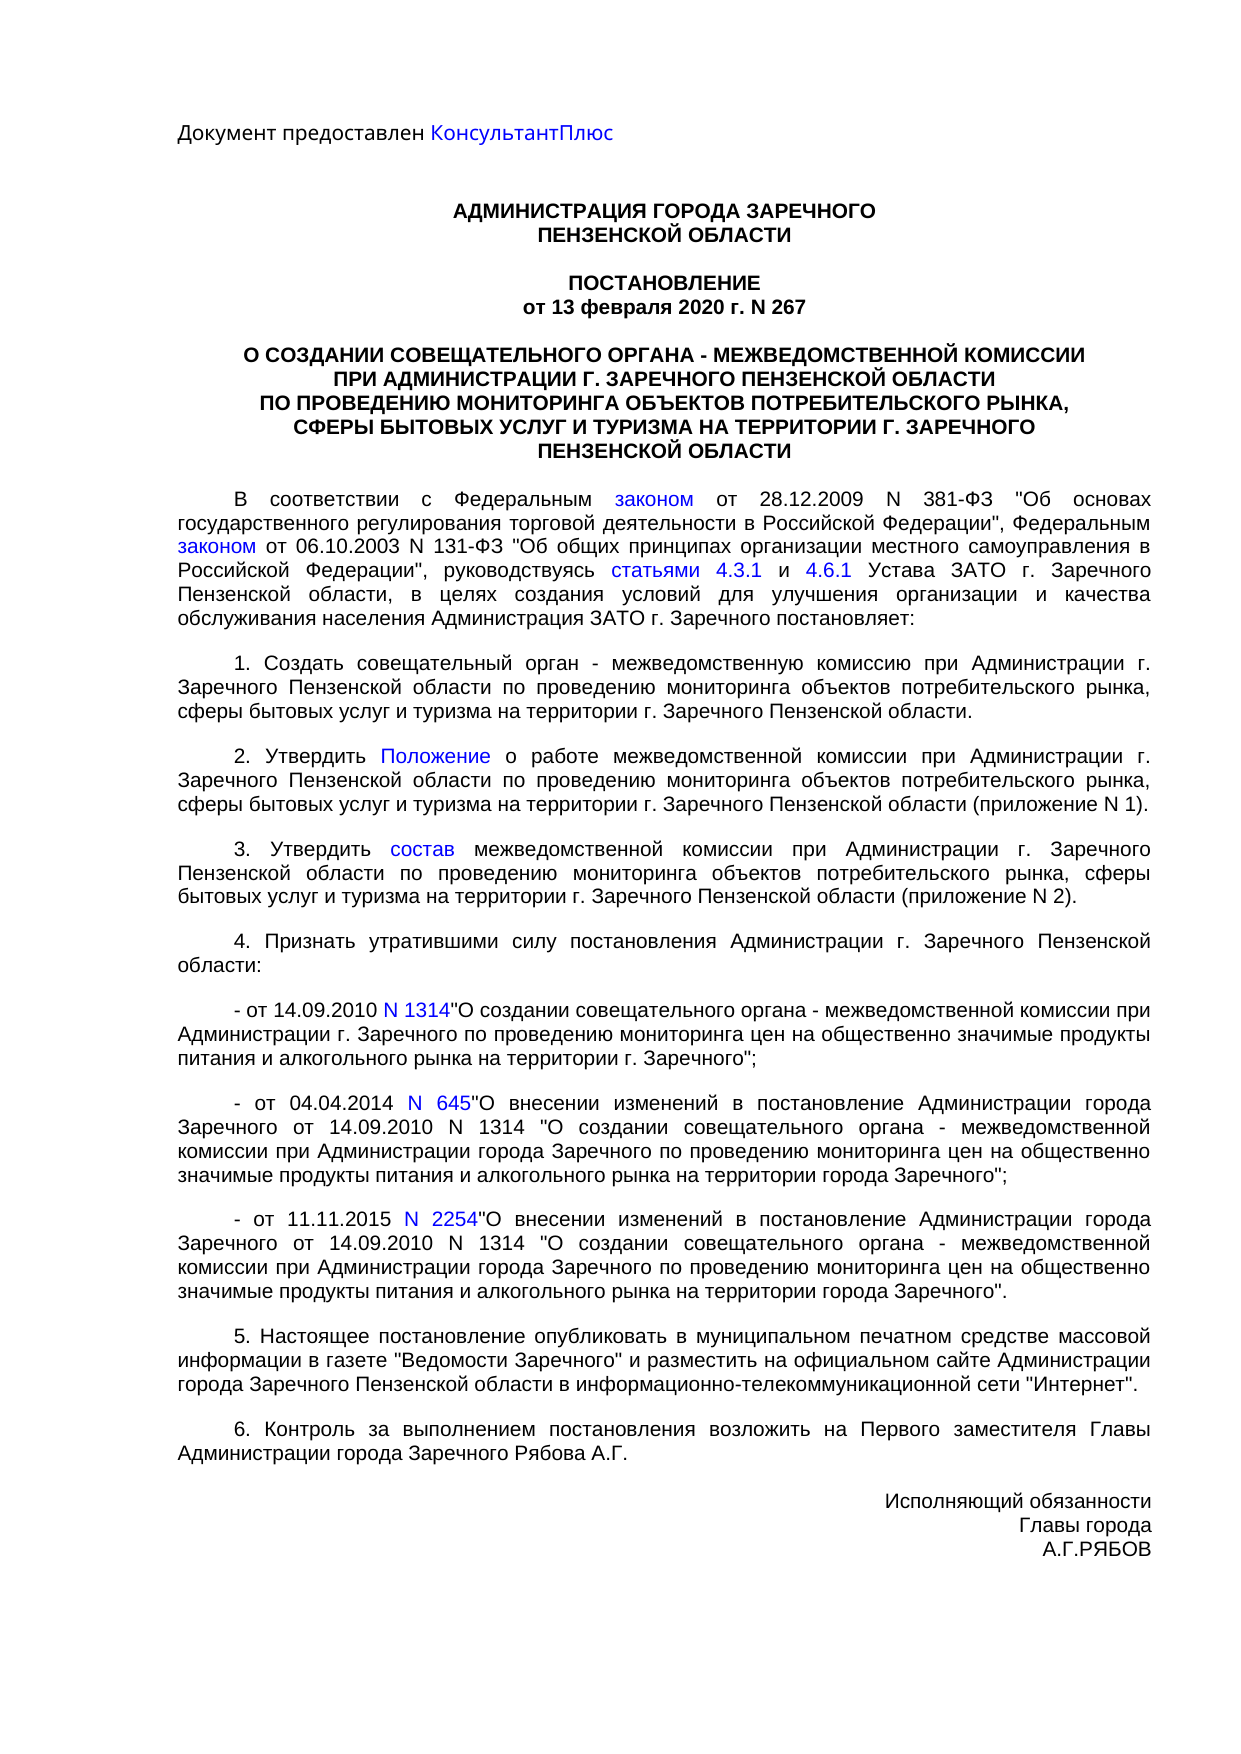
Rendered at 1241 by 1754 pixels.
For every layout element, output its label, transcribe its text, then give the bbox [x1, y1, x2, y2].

title ПЕНЗЕНСКОЙ ОБЛАСТИ [177, 223, 1152, 247]
title Документ предоставлен КонсультантПлюс [177, 118, 1152, 175]
text 2. Утвердить Положение о работе межведомственной комиссии при Администрации г. Заречного Пензенской области по проведению мониторинга объектов потребительского рынка, сферы бытовых услуг и туризма на территории г. Заречного Пензенской области (приложение N 1). [177, 744, 1152, 816]
title АДМИНИСТРАЦИЯ ГОРОДА ЗАРЕЧНОГО [177, 199, 1152, 223]
title ПО ПРОВЕДЕНИЮ МОНИТОРИНГА ОБЪЕКТОВ ПОТРЕБИТЕЛЬСКОГО РЫНКА, [177, 391, 1152, 414]
title ПЕНЗЕНСКОЙ ОБЛАСТИ [177, 438, 1152, 462]
title ПРИ АДМИНИСТРАЦИИ Г. ЗАРЕЧНОГО ПЕНЗЕНСКОЙ ОБЛАСТИ [177, 367, 1152, 391]
title от 13 февраля 2020 г. N 267 [177, 295, 1152, 319]
text Исполняющий обязанности [177, 1488, 1152, 1512]
text - от 14.09.2010 N 1314"О создании совещательного органа - межведомственной комиссии при Администрации г. Заречного по проведению мониторинга цен на общественно значимые продукты питания и алкогольного рынка на территории г. Заречного"; [177, 998, 1152, 1070]
text 6. Контроль за выполнением постановления возложить на Первого заместителя Главы Администрации города Заречного Рябова А.Г. [177, 1417, 1152, 1464]
text Главы города [177, 1512, 1152, 1536]
text 3. Утвердить состав межведомственной комиссии при Администрации г. Заречного Пензенской области по проведению мониторинга объектов потребительского рынка, сферы бытовых услуг и туризма на территории г. Заречного Пензенской области (приложение N 2). [177, 836, 1152, 908]
text В соответствии с Федеральным законом от 28.12.2009 N 381-ФЗ "Об основах государственного регулирования торговой деятельности в Российской Федерации", Федеральным законом от 06.10.2003 N 131-ФЗ "Об общих принципах организации местного самоуправления в Российской Федерации", руководствуясь статьями 4.3.1 и 4.6.1 Устава ЗАТО г. Заречного Пензенской области, в целях создания условий для улучшения организации и качества обслуживания населения Администрация ЗАТО г. Заречного постановляет: [177, 486, 1152, 630]
text 4. Признать утратившими силу постановления Администрации г. Заречного Пензенской области: [177, 929, 1152, 977]
text - от 04.04.2014 N 645"О внесении изменений в постановление Администрации города Заречного от 14.09.2010 N 1314 "О создании совещательного органа - межведомственной комиссии при Администрации города Заречного по проведению мониторинга цен на общественно значимые продукты питания и алкогольного рынка на территории города Заречного"; [177, 1091, 1152, 1186]
text А.Г.РЯБОВ [177, 1536, 1152, 1560]
title СФЕРЫ БЫТОВЫХ УСЛУГ И ТУРИЗМА НА ТЕРРИТОРИИ Г. ЗАРЕЧНОГО [177, 414, 1152, 438]
title ПОСТАНОВЛЕНИЕ [177, 271, 1152, 295]
text - от 11.11.2015 N 2254"О внесении изменений в постановление Администрации города Заречного от 14.09.2010 N 1314 "О создании совещательного органа - межведомственной комиссии при Администрации города Заречного по проведению мониторинга цен на общественно значимые продукты питания и алкогольного рынка на территории города Заречного". [177, 1207, 1152, 1303]
title О СОЗДАНИИ СОВЕЩАТЕЛЬНОГО ОРГАНА - МЕЖВЕДОМСТВЕННОЙ КОМИССИИ [177, 343, 1152, 367]
text 1. Создать совещательный орган - межведомственную комиссию при Администрации г. Заречного Пензенской области по проведению мониторинга объектов потребительского рынка, сферы бытовых услуг и туризма на территории г. Заречного Пензенской области. [177, 651, 1152, 723]
text 5. Настоящее постановление опубликовать в муниципальном печатном средстве массовой информации в газете "Ведомости Заречного" и разместить на официальном сайте Администрации города Заречного Пензенской области в информационно-телекоммуникационной сети "Интернет". [177, 1324, 1152, 1396]
